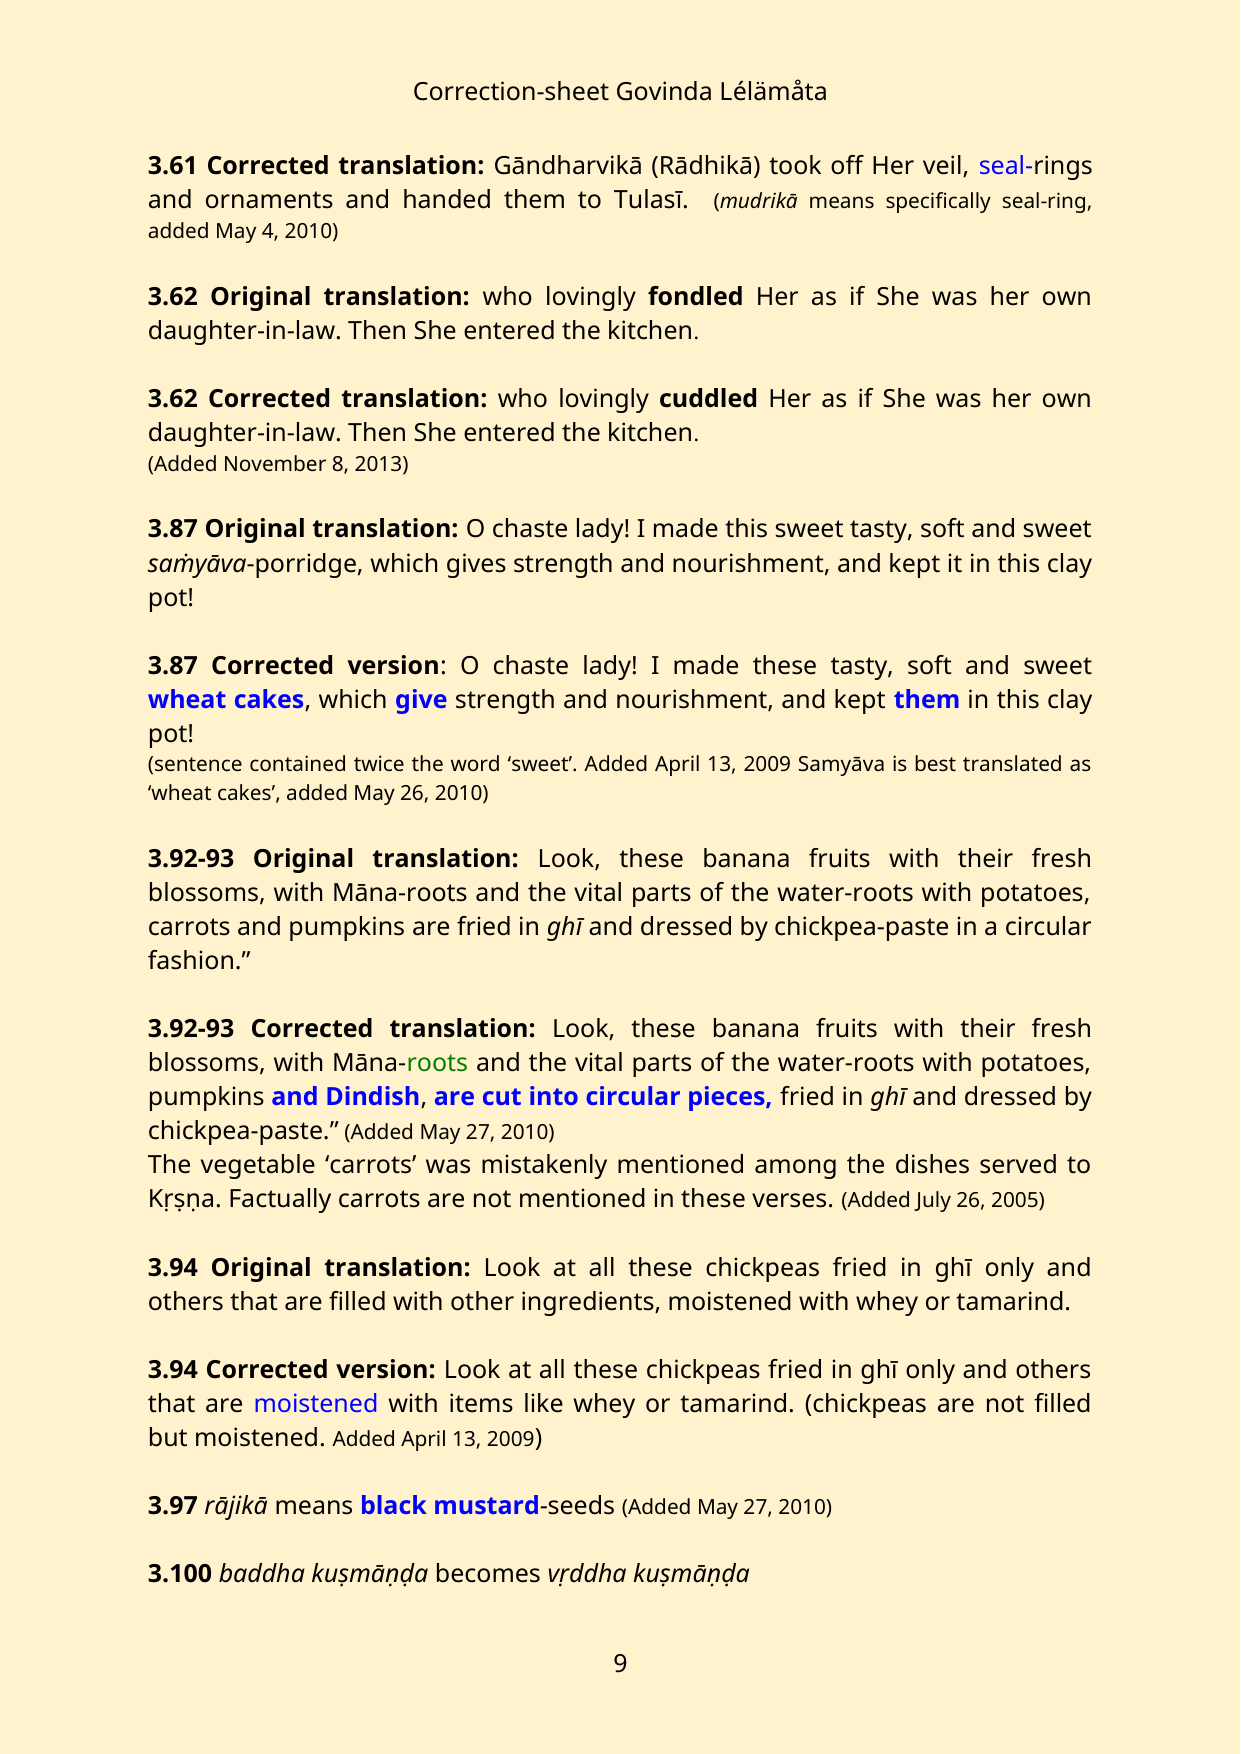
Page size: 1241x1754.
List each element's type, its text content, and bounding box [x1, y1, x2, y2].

text 3.94 Original translation: Look at all these chickpeas fried in ghī only and others that are filled with other ingredients, moistened with whey or tamarind. [148, 1249, 1092, 1317]
text 3.62 Original translation: who lovingly fondled Her as if She was her own daughter-in-law. Then She entered the kitchen. [148, 278, 1092, 346]
text 3.62 Corrected translation: who lovingly cuddled Her as if She was her own daughter-in-law. Then She entered the kitchen. [148, 381, 1092, 449]
text 3.92-93 Original translation: Look, these banana fruits with their fresh blossoms, with Māna-roots and the vital parts of the water-roots with potatoes, carrots and pumpkins are fried in ghī and dressed by chickpea-paste in a circular fashion.” [148, 841, 1092, 977]
text 3.94 Corrected version: Look at all these chickpeas fried in ghī only and others that are moistened with items like whey or tamarind. (chickpeas are not filled but moistened. Added April 13, 2009) [148, 1351, 1092, 1454]
text 3.100 baddha kuṣmāṇḍa becomes vṛddha kuṣmāṇḍa [148, 1556, 1092, 1590]
text 3.87 Corrected version: O chaste lady! I made these tasty, soft and sweet wheat cakes, which give strength and nourishment, and kept them in this clay pot! [148, 647, 1092, 749]
text The vegetable ‘carrots’ was mistakenly mentioned among the dishes served to Kṛṣṇa. Factually carrots are not mentioned in these verses. (Added July 26, 2005) [148, 1147, 1092, 1215]
text 3.87 Original translation: O chaste lady! I made this sweet tasty, soft and sweet saṁyāva-porridge, which gives strength and nourishment, and kept it in this clay pot! [148, 511, 1092, 613]
text (Added November 8, 2013) [148, 449, 1092, 477]
text 3.61 Corrected translation: Gāndharvikā (Rādhikā) took off Her veil, seal-rings and ornaments and handed them to Tulasī. (mudrikā means specifically seal-ring, added May 4, 2010) [148, 148, 1092, 244]
text 3.92-93 Corrected translation: Look, these banana fruits with their fresh blossoms, with Māna-roots and the vital parts of the water-roots with potatoes, pumpkins and Dindish, are cut into circular pieces, fried in ghī and dressed by chickpea-paste.” (Added May 27, 2010) [148, 1011, 1092, 1147]
text 3.97 rājikā means black mustard-seeds (Added May 27, 2010) [148, 1488, 1092, 1522]
text (sentence contained twice the word ‘sweet’. Added April 13, 2009 Samyāva is best translated as ‘wheat cakes’, added May 26, 2010) [148, 749, 1092, 806]
